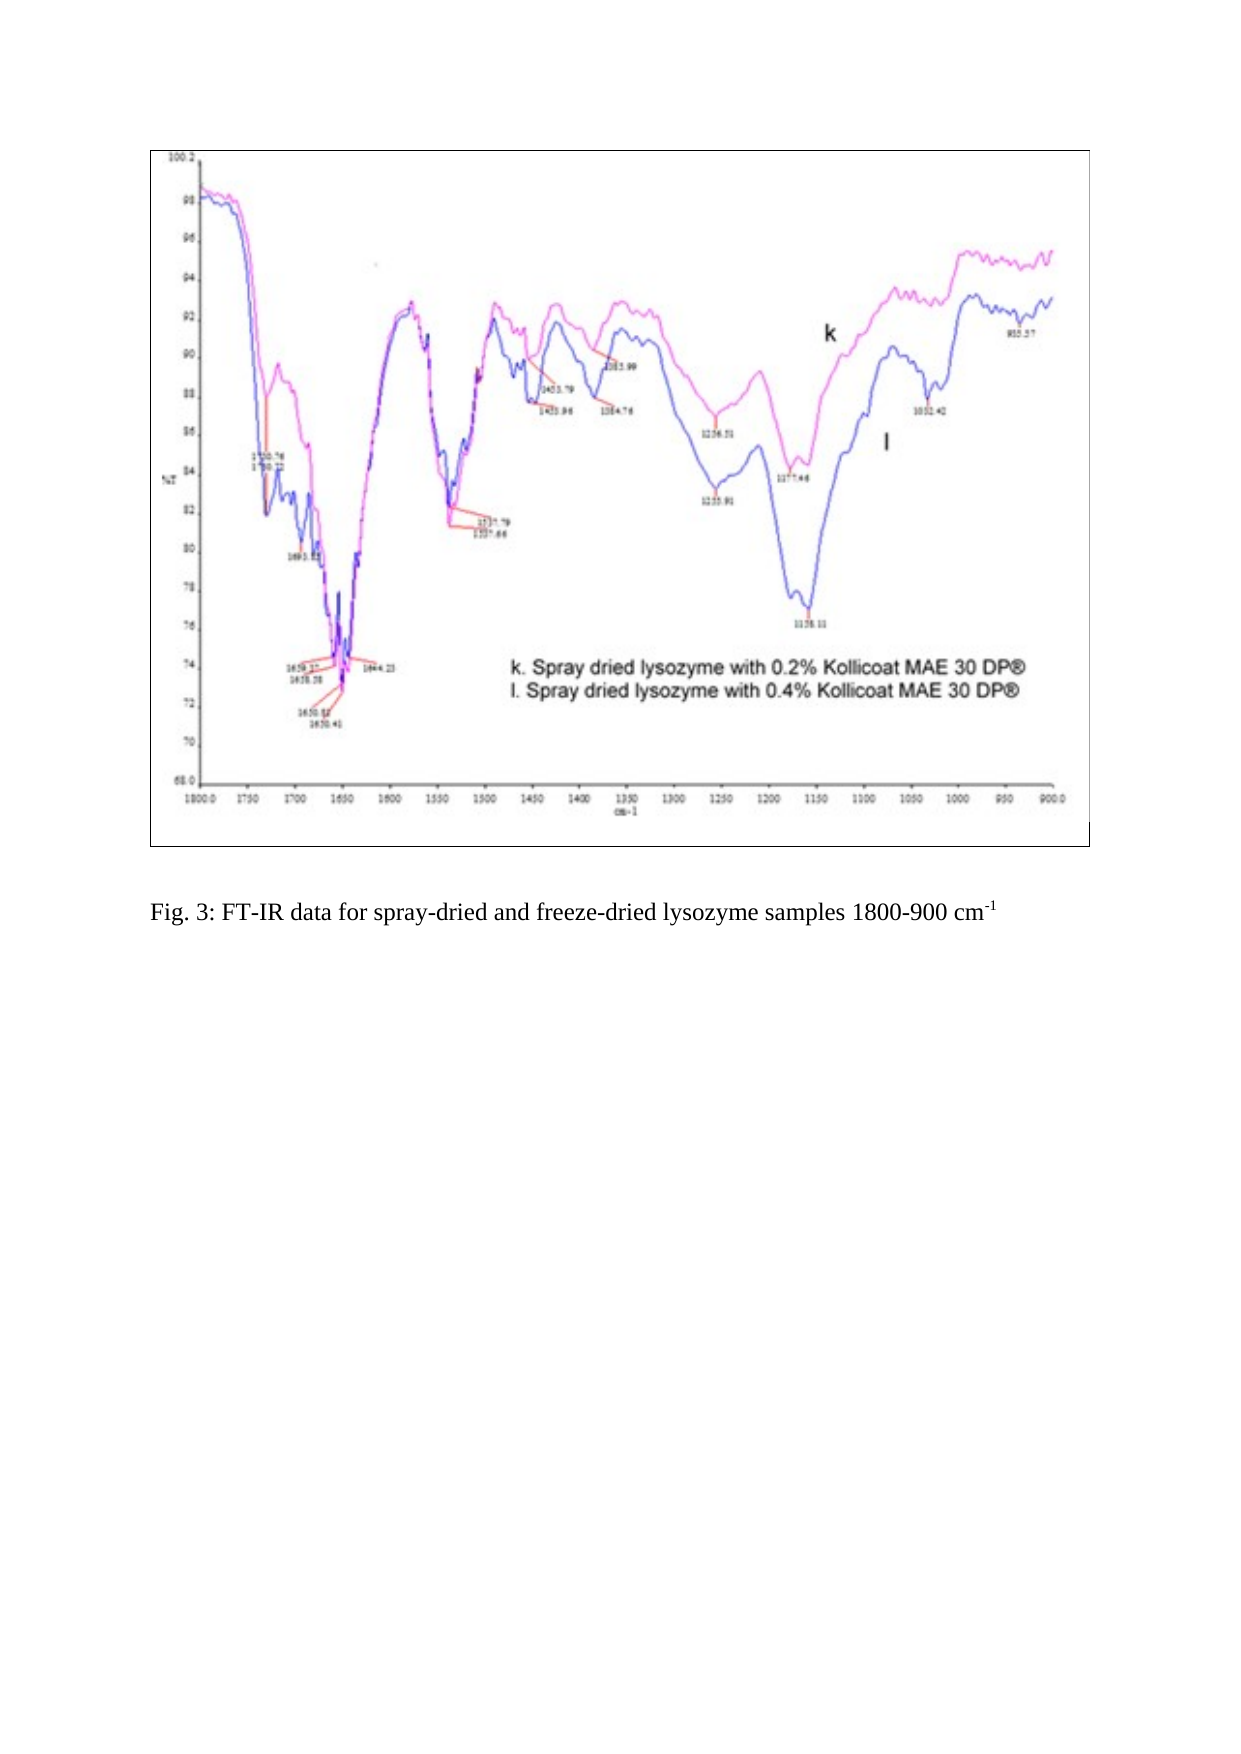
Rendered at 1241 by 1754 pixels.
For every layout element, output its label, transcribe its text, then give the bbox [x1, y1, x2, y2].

picture [161, 151, 1090, 822]
table_cell [151, 151, 1089, 846]
text Fig. 3: FT-IR data for spray-dried and freeze-dried lysozyme samples 1800-900 cm-1 [150, 897, 1090, 926]
